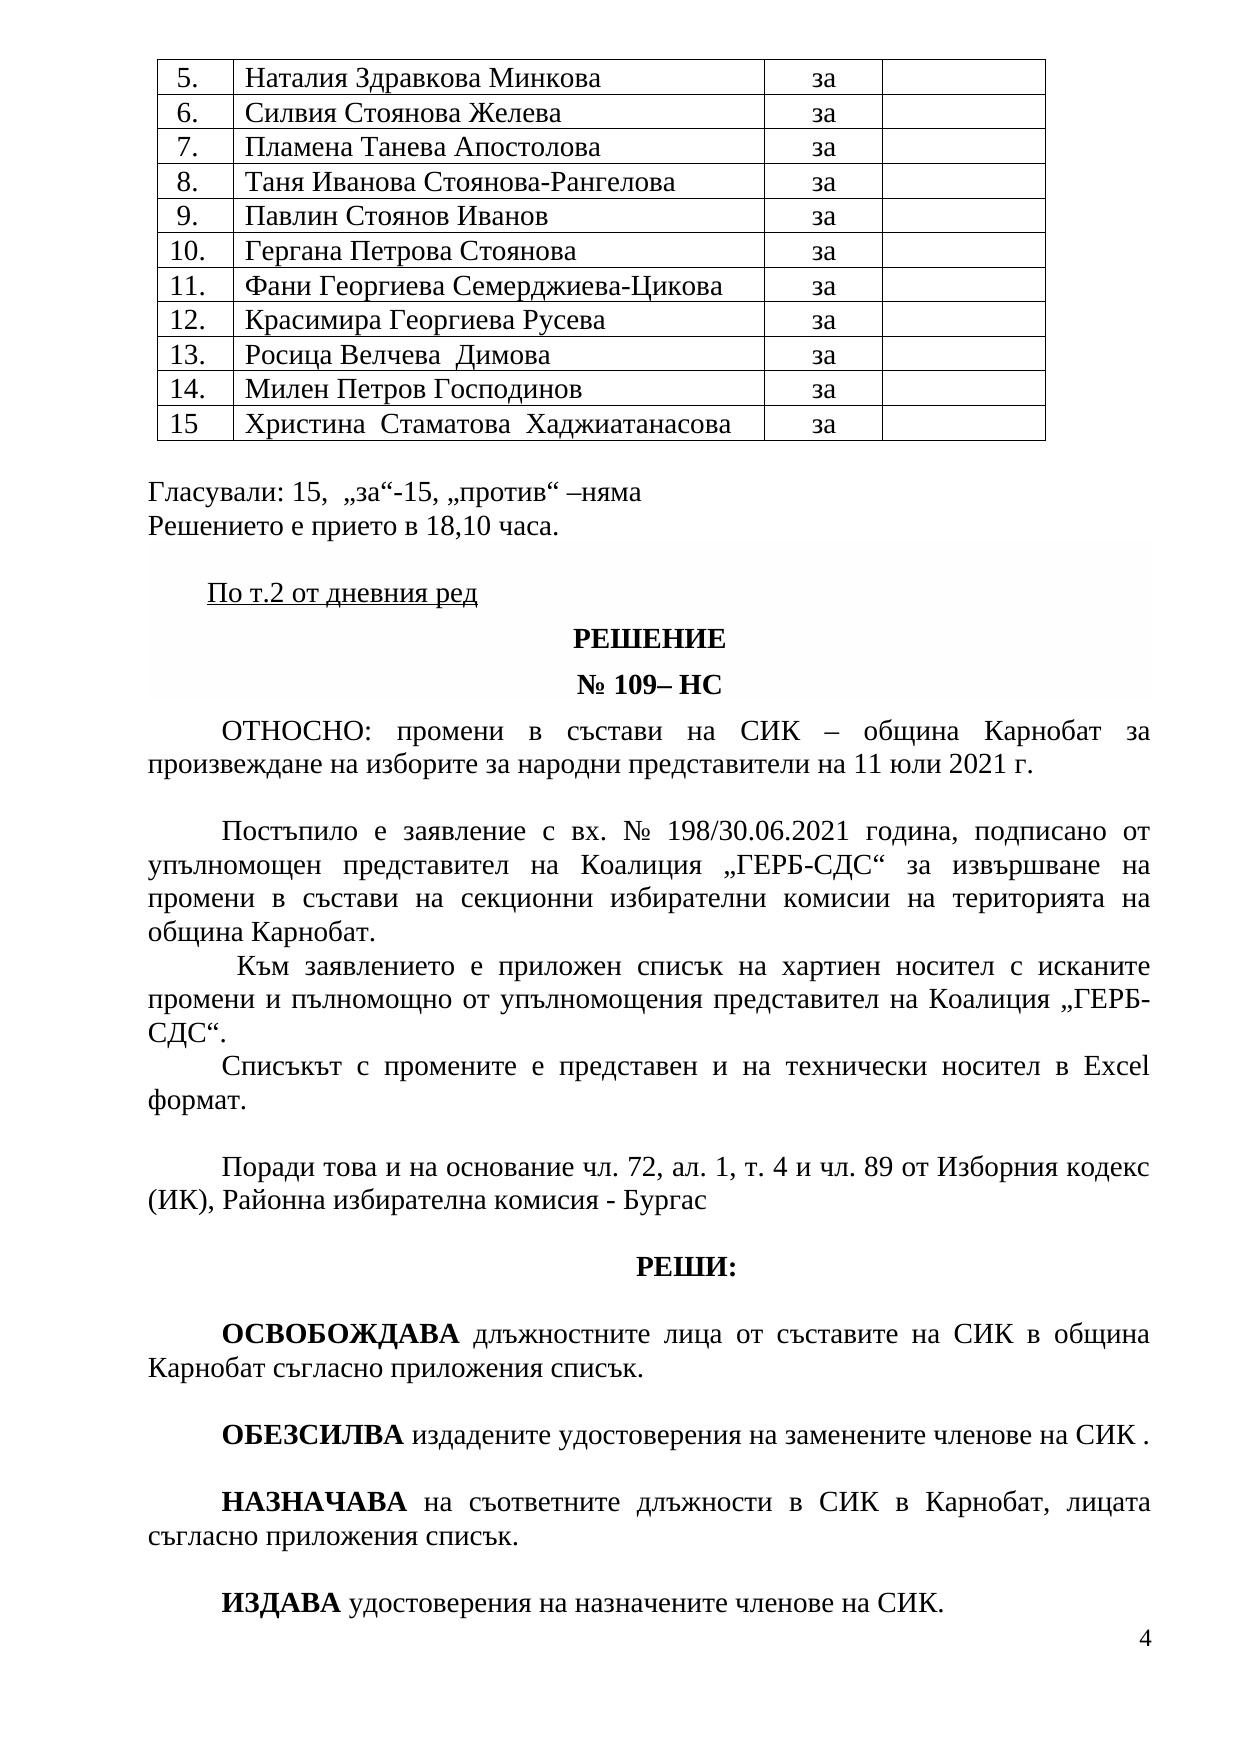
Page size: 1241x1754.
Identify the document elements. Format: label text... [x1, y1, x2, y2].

table_cell 13. [158, 337, 233, 370]
table_cell Красимира Георгиева Русева [234, 302, 764, 336]
table_cell 15 [158, 406, 233, 439]
text РЕШЕНИЕ [148, 621, 1152, 654]
table_cell Гергана Петрова Стоянова [234, 233, 764, 267]
table_cell за [765, 95, 882, 128]
text Към заявлението е приложен списък на хартиен носител с исканите промени и пълномощно от упълномощения представител на Коалиция „ГЕРБ-СДС“. [148, 948, 1152, 1048]
text РЕШИ: [148, 1249, 1152, 1283]
table_cell 5. [158, 60, 233, 94]
text Поради това и на основание чл. 72, ал. 1, т. 4 и чл. 89 от Изборния кодекс (ИК), Районна избирателна комисия - Бургас [148, 1149, 1152, 1216]
text ОСВОБОЖДАВА длъжностните лица от съставите на СИК в община Карнобат съгласно приложения списък. [148, 1317, 1152, 1384]
text Постъпило е заявление с вх. № 198/30.06.2021 година, подписано от упълномощен представител на Коалиция „ГЕРБ-СДС“ за извършване на промени в състави на секционни избирателни комисии на територията на община Карнобат. [148, 813, 1152, 948]
table_cell за [765, 164, 882, 197]
table_cell 9. [158, 199, 233, 232]
table_cell Милен Петров Господинов [234, 371, 764, 405]
text Решението е прието в 18,10 часа. [148, 508, 1152, 541]
table_cell [883, 268, 1045, 301]
text По т.2 от дневния ред [148, 575, 1152, 608]
table_cell [883, 199, 1045, 232]
text ИЗДАВА удостоверения на назначените членове на СИК. [148, 1585, 1152, 1618]
table_cell 6. [158, 95, 233, 128]
table_cell 14. [158, 371, 233, 405]
table_cell за [765, 302, 882, 336]
table_cell [883, 337, 1045, 370]
table_cell за [765, 60, 882, 94]
table_cell Павлин Стоянов Иванов [234, 199, 764, 232]
table_cell [883, 406, 1045, 439]
table_cell за [765, 233, 882, 267]
table_cell [883, 129, 1045, 163]
table_cell [883, 371, 1045, 405]
table_cell Пламена Танева Апостолова [234, 129, 764, 163]
table_cell за [765, 199, 882, 232]
table_cell 11. [158, 268, 233, 301]
text НАЗНАЧАВА на съответните длъжности в СИК в Карнобат, лицата съгласно приложения списък. [148, 1484, 1152, 1551]
table_cell Христина Стаматова Хаджиатанасова [234, 406, 764, 439]
table_cell [883, 95, 1045, 128]
table_cell Росица Велчева Димова [234, 337, 764, 370]
text ОТНОСНО: промени в състави на СИК – община Карнобат за произвеждане на изборите за народни представители на 11 юли 2021 г. [148, 713, 1152, 780]
table_cell [883, 233, 1045, 267]
table_cell [883, 164, 1045, 197]
table_cell за [765, 268, 882, 301]
table_cell Таня Иванова Стоянова-Рангелова [234, 164, 764, 197]
table_cell 8. [158, 164, 233, 197]
table_cell [883, 60, 1045, 94]
table_cell 7. [158, 129, 233, 163]
text Списъкът с промените е представен и на технически носител в Еxcel формат. [148, 1048, 1152, 1115]
table_cell за [765, 406, 882, 439]
text Гласували: 15, „за“-15, „против“ –няма [148, 474, 1152, 508]
table_cell 10. [158, 233, 233, 267]
table_cell за [765, 337, 882, 370]
table_cell за [765, 371, 882, 405]
table_cell [883, 302, 1045, 336]
text № 109– НС [148, 667, 1152, 700]
table_cell Фани Георгиева Семерджиева-Цикова [234, 268, 764, 301]
table_cell 12. [158, 302, 233, 336]
table_cell Наталия Здравкова Минкова [234, 60, 764, 94]
text ОБЕЗСИЛВА издадените удостоверения на заменените членове на СИК . [148, 1417, 1152, 1451]
table_cell Силвия Стоянова Желева [234, 95, 764, 128]
table_cell за [765, 129, 882, 163]
